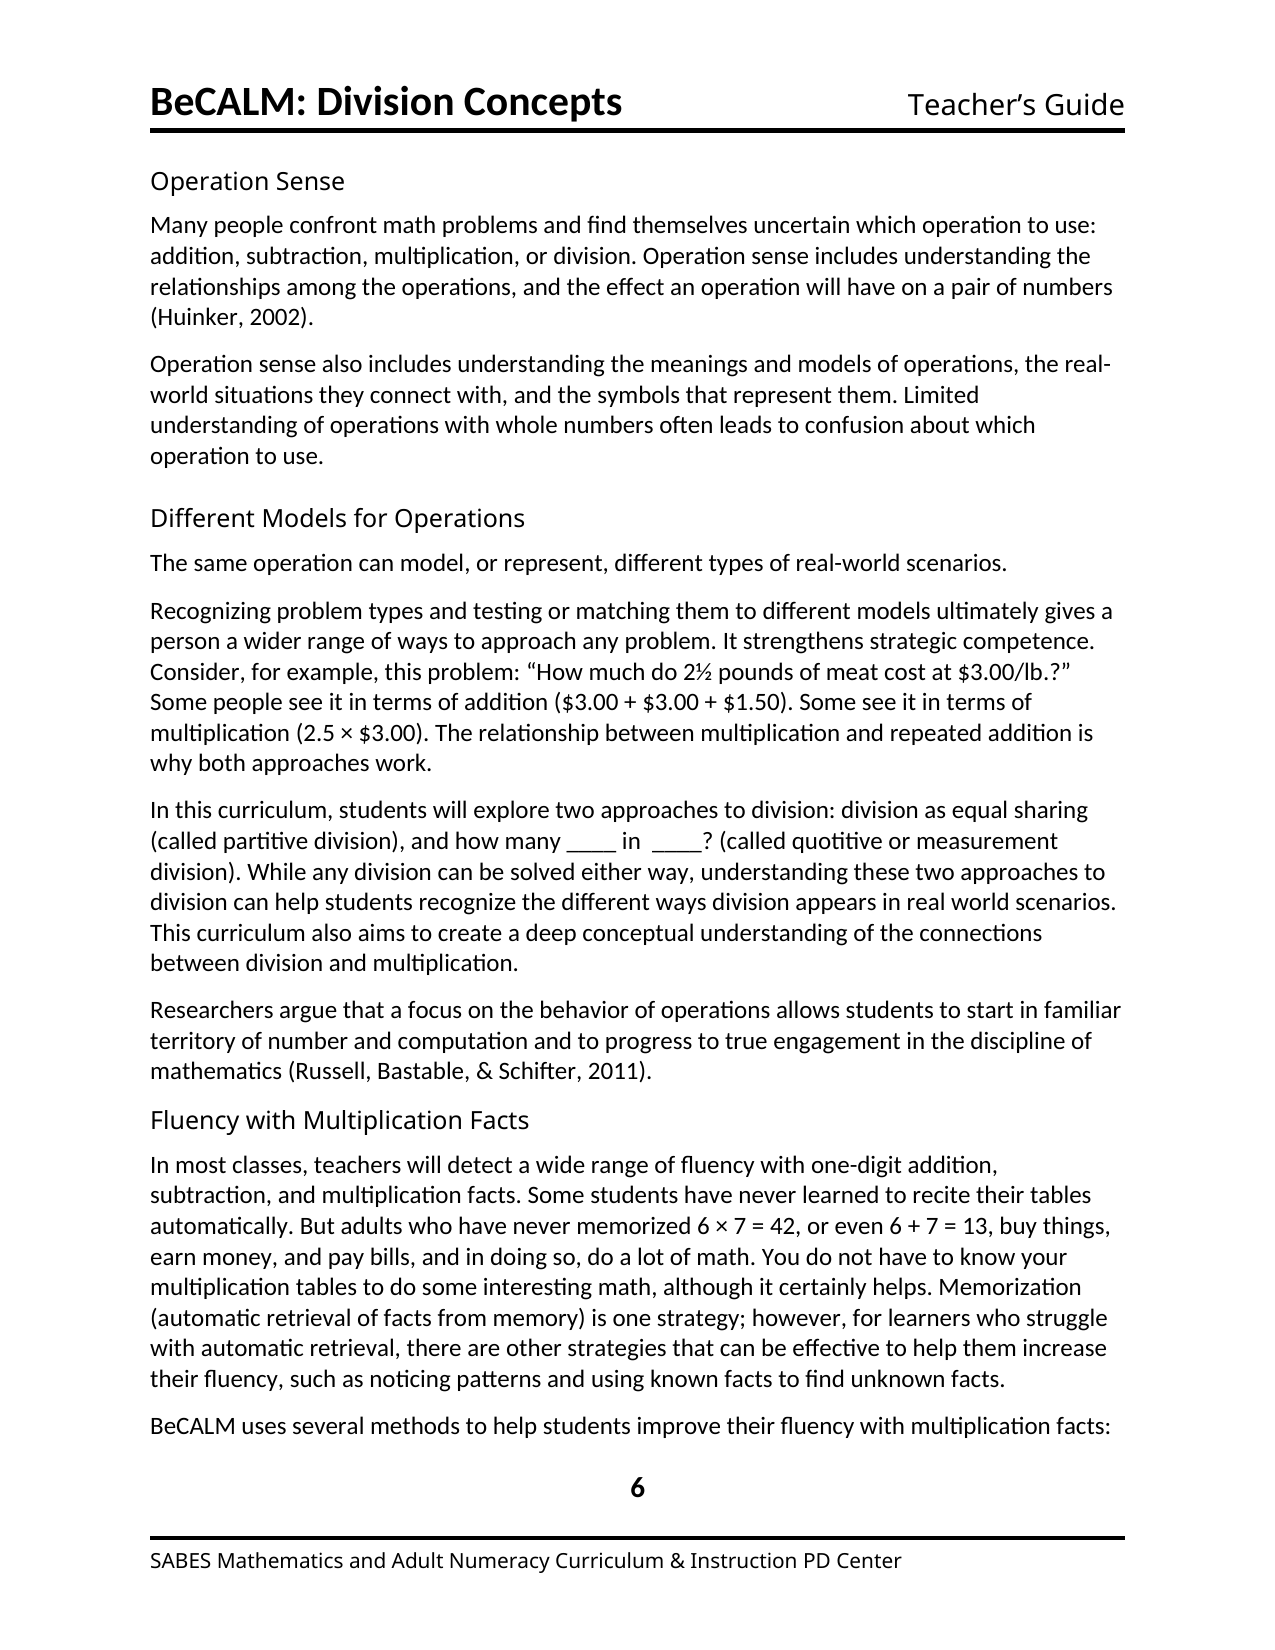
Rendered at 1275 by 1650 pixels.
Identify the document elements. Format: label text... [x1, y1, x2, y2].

text In most classes, teachers will detect a wide range of fluency with one-digit addition, subtraction, and multiplication facts. Some students have never learned to recite their tables automatically. But adults who have never memorized 6 × 7 = 42, or even 6 + 7 = 13, buy things, earn money, and pay bills, and in doing so, do a lot of math. You do not have to know your multiplication tables to do some interesting math, although it certainly helps. Memorization (automatic retrieval of facts from memory) is one strategy; however, for learners who struggle with automatic retrieval, there are other strategies that can be effective to help them increase their fluency, such as noticing patterns and using known facts to find unknown facts. [150, 1149, 1125, 1393]
text The same operation can model, or represent, different types of real-world scenarios. [150, 548, 1125, 578]
text Recognizing problem types and testing or matching them to different models ultimately gives a person a wider range of ways to approach any problem. It strengthens strategic competence. Consider, for example, this problem: “How much do 2½ pounds of meat cost at $3.00/lb.?” Some people see it in terms of addition ($3.00 + $3.00 + $1.50). Some see it in terms of multiplication (2.5 × $3.00). The relationship between multiplication and repeated addition is why both approaches work. [150, 595, 1125, 778]
subtitle Operation Sense [150, 163, 1125, 197]
text Many people confront math problems and find themselves uncertain which operation to use: addition, subtraction, multiplication, or division. Operation sense includes understanding the relationships among the operations, and the effect an operation will have on a pair of numbers (Huinker, 2002). [150, 210, 1125, 332]
subtitle Different Models for Operations [150, 501, 1125, 535]
text Researchers argue that a focus on the behavior of operations allows students to start in familiar territory of number and computation and to progress to true engagement in the discipline of mathematics (Russell, Bastable, & Schifter, 2011). [150, 994, 1125, 1086]
subtitle Fluency with Multiplication Facts [150, 1103, 1125, 1137]
text Operation sense also includes understanding the meanings and models of operations, the real-world situations they connect with, and the symbols that represent them. Limited understanding of operations with whole numbers often leads to confusion about which operation to use. [150, 348, 1125, 501]
text In this curriculum, students will explore two approaches to division: division as equal sharing (called partitive division), and how many ____ in ____? (called quotitive or measurement division). While any division can be solved either way, understanding these two approaches to division can help students recognize the different ways division appears in real world scenarios. This curriculum also aims to create a deep conceptual understanding of the connections between division and multiplication. [150, 794, 1125, 978]
text BeCALM uses several methods to help students improve their fluency with multiplication facts: [150, 1410, 1125, 1441]
